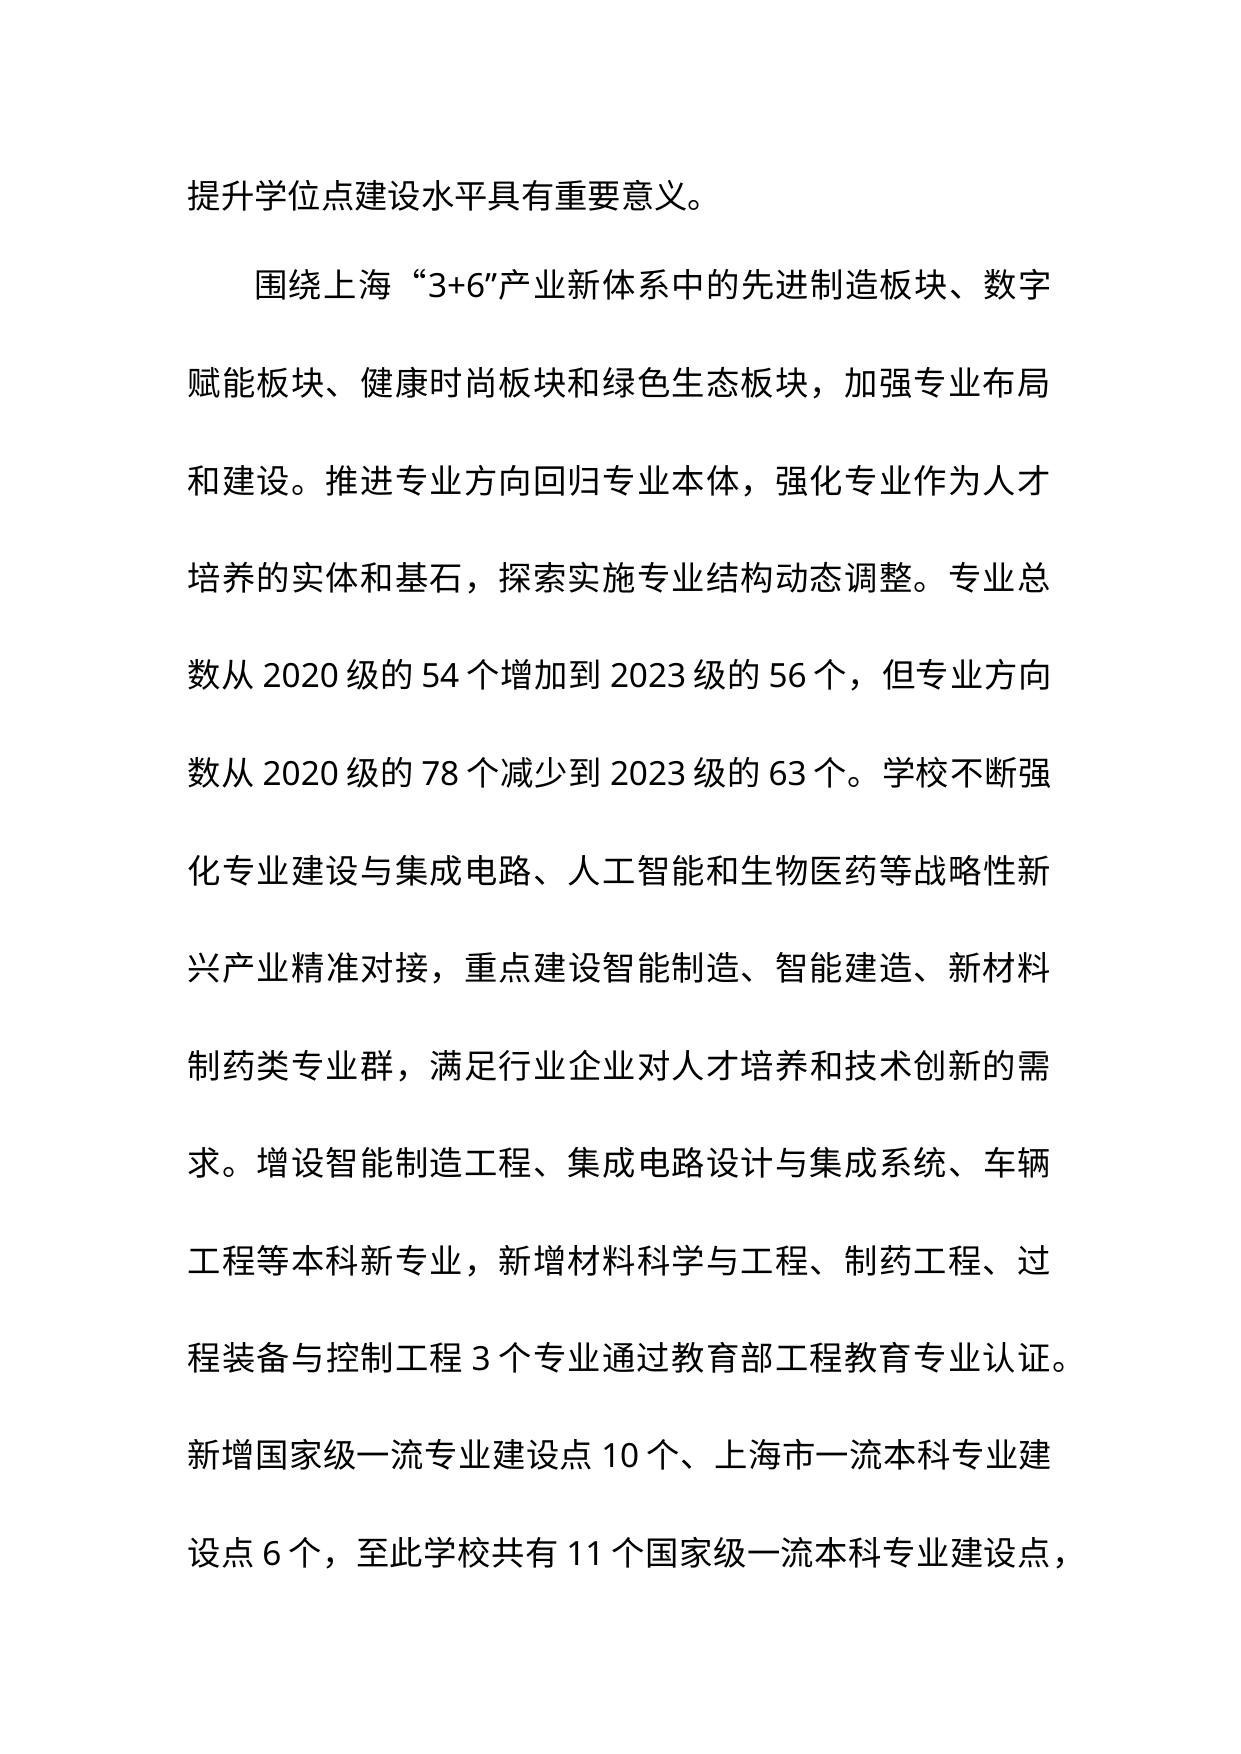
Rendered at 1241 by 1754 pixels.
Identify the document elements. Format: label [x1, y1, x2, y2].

text [187, 251, 1053, 1583]
text [187, 162, 1053, 227]
